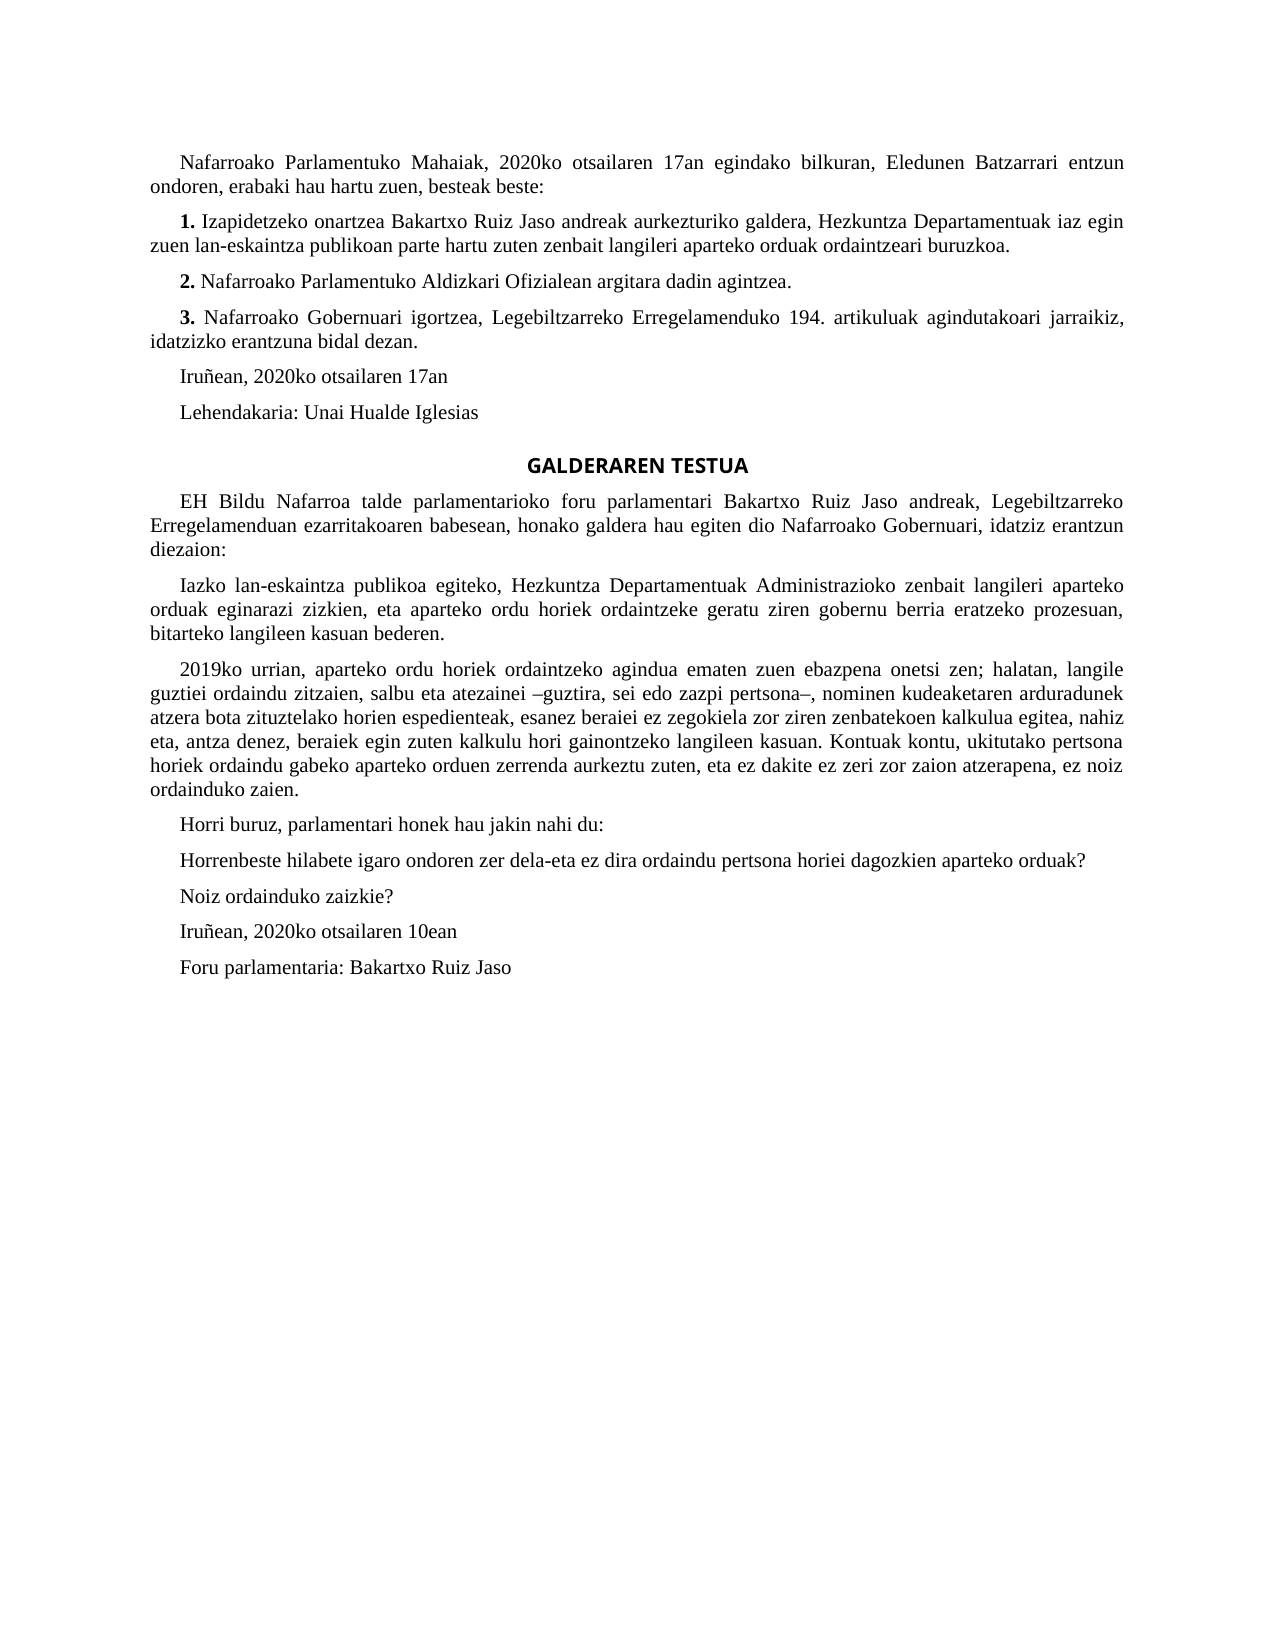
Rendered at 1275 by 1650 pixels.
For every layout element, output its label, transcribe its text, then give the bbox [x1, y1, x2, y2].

text Nafarroako Parlamentuko Mahaiak, 2020ko otsailaren 17an egindako bilkuran, Eledunen Batzarrari entzun ondoren, erabaki hau hartu zuen, besteak beste: [150, 150, 1125, 198]
text Horrenbeste hilabete igaro ondoren zer dela-eta ez dira ordaindu pertsona horiei dagozkien aparteko orduak? [150, 848, 1125, 872]
text Iazko lan-eskaintza publikoa egiteko, Hezkuntza Departamentuak Administrazioko zenbait langileri aparteko orduak eginarazi zizkien, eta aparteko ordu horiek ordaintzeke geratu ziren gobernu berria eratzeko prozesuan, bitarteko langileen kasuan bederen. [150, 573, 1125, 645]
text Noiz ordainduko zaizkie? [150, 884, 1125, 908]
text 2. Nafarroako Parlamentuko Aldizkari Ofizialean argitara dadin agintzea. [150, 269, 1125, 293]
text 1. Izapidetzeko onartzea Bakartxo Ruiz Jaso andreak aurkezturiko galdera, Hezkuntza Departamentuak iaz egin zuen lan-eskaintza publikoan parte hartu zuten zenbait langileri aparteko orduak ordaintzeari buruzkoa. [150, 210, 1125, 258]
text EH Bildu Nafarroa talde parlamentarioko foru parlamentari Bakartxo Ruiz Jaso andreak, Legebiltzarreko Erregelamenduan ezarritakoaren babesean, honako galdera hau egiten dio Nafarroako Gobernuari, idatziz erantzun diezaion: [150, 490, 1125, 562]
text Iruñean, 2020ko otsailaren 17an [150, 365, 1125, 389]
text 3. Nafarroako Gobernuari igortzea, Legebiltzarreko Erregelamenduko 194. artikuluak agindutakoari jarraikiz, idatzizko erantzuna bidal dezan. [150, 305, 1125, 353]
text Lehendakaria: Unai Hualde Iglesias [150, 401, 1125, 424]
text Horri buruz, parlamentari honek hau jakin nahi du: [150, 812, 1125, 836]
text GALDERAREN TESTUA [150, 454, 1125, 478]
text Iruñean, 2020ko otsailaren 10ean [150, 920, 1125, 944]
text 2019ko urrian, aparteko ordu horiek ordaintzeko agindua ematen zuen ebazpena onetsi zen; halatan, langile guztiei ordaindu zitzaien, salbu eta atezainei –guztira, sei edo zazpi pertsona–, nominen kudeaketaren arduradunek atzera bota zituztelako horien espedienteak, esanez beraiei ez zegokiela zor ziren zenbatekoen kalkulua egitea, nahiz eta, antza denez, beraiek egin zuten kalkulu hori gainontzeko langileen kasuan. Kontuak kontu, ukitutako pertsona horiek ordaindu gabeko aparteko orduen zerrenda aurkeztu zuten, eta ez dakite ez zeri zor zaion atzerapena, ez noiz ordainduko zaien. [150, 657, 1125, 801]
text Foru parlamentaria: Bakartxo Ruiz Jaso [150, 955, 1125, 979]
